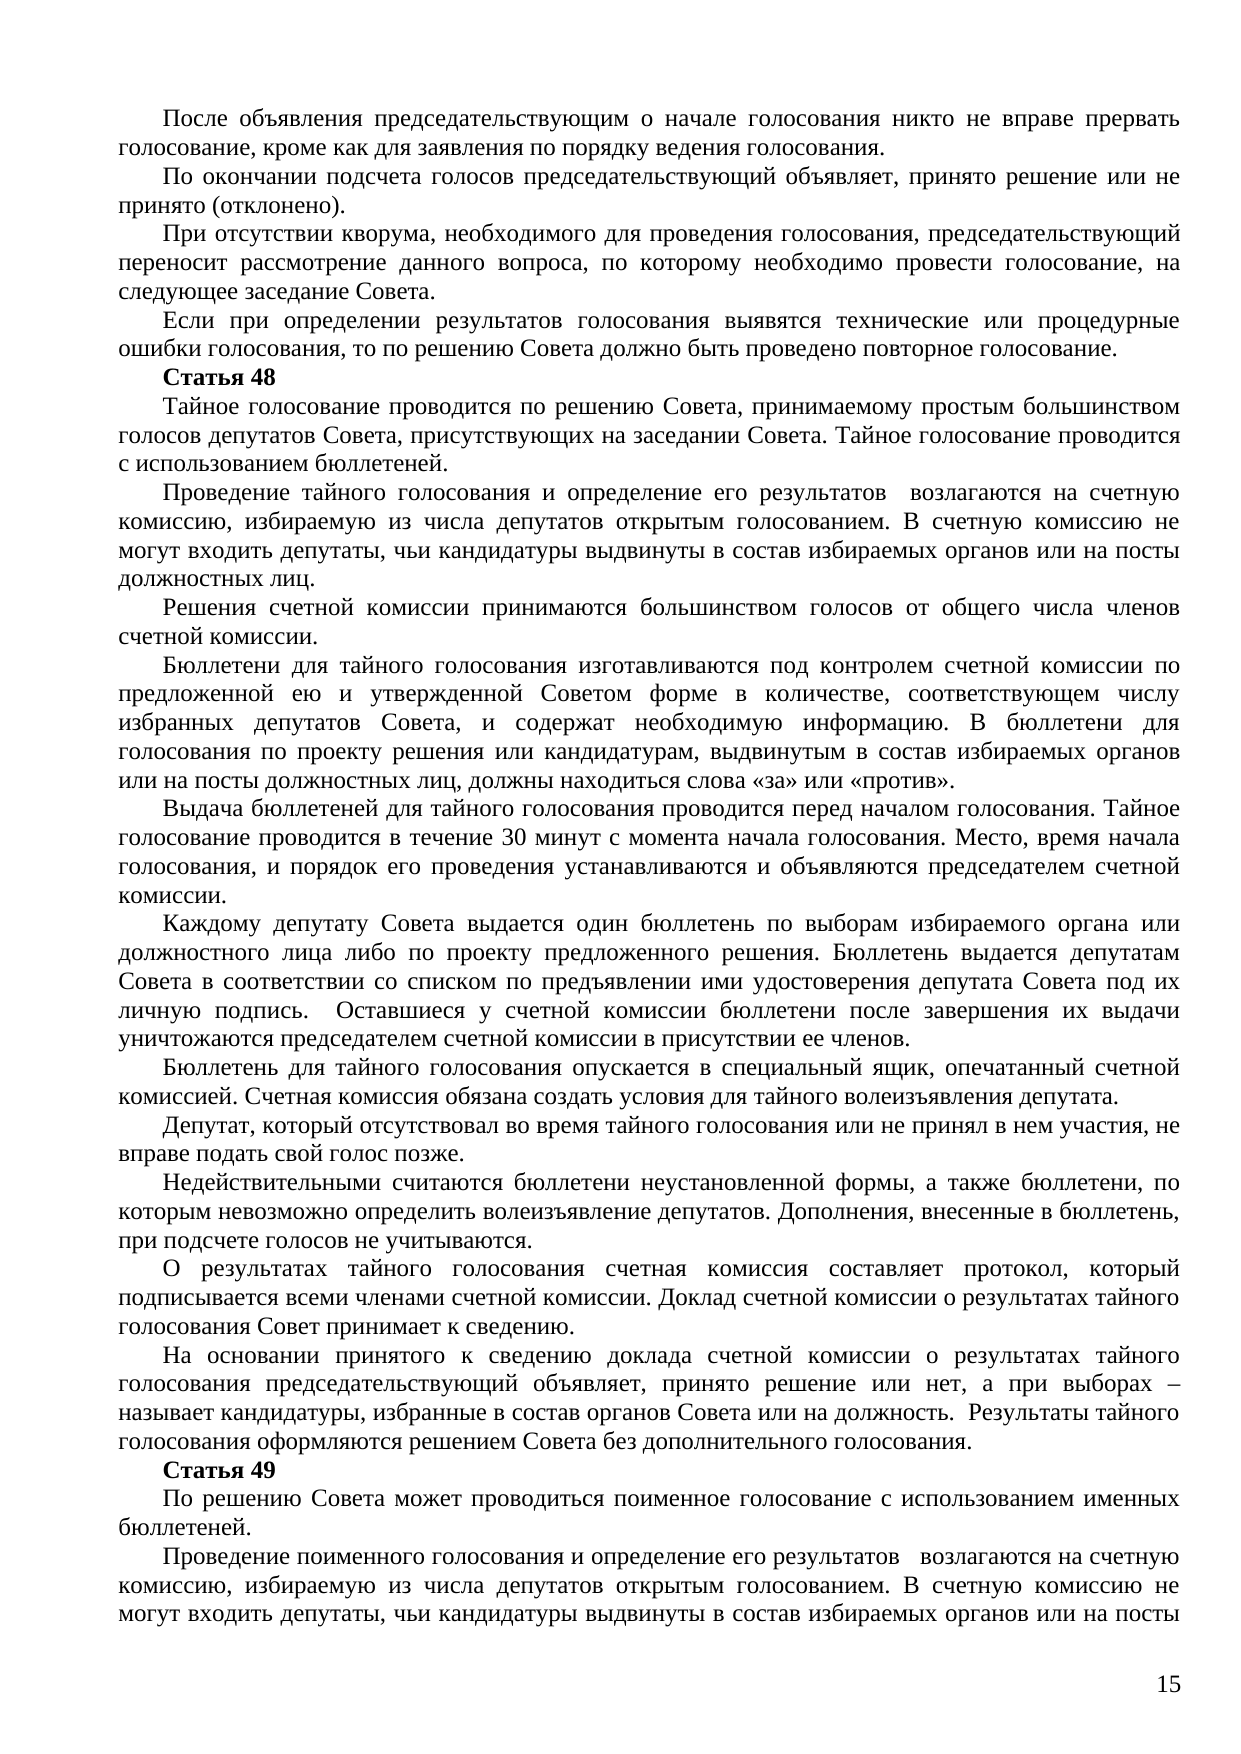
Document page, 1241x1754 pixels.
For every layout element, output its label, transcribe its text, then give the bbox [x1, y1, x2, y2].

text Решения счетной комиссии принимаются большинством голосов от общего числа членов счетной комиссии. [118, 592, 1181, 650]
text Статья 49 [118, 1455, 1181, 1483]
text Если при определении результатов голосования выявятся технические или процедурные ошибки голосования, то по решению Совета должно быть проведено повторное голосование. [118, 305, 1181, 362]
text Выдача бюллетеней для тайного голосования проводится перед началом голосования. Тайное голосование проводится в течение 30 минут с момента начала голосования. Место, время начала голосования, и порядок его проведения устанавливаются и объявляются председателем счетной комиссии. [118, 793, 1181, 908]
text Бюллетень для тайного голосования опускается в специальный ящик, опечатанный счетной комиссией. Счетная комиссия обязана создать условия для тайного волеизъявления депутата. [118, 1052, 1181, 1110]
text При отсутствии кворума, необходимого для проведения голосования, председательствующий переносит рассмотрение данного вопроса, по которому необходимо провести голосование, на следующее заседание Совета. [118, 218, 1181, 305]
text Тайное голосование проводится по решению Совета, принимаемому простым большинством голосов депутатов Совета, присутствующих на заседании Совета. Тайное голосование проводится с использованием бюллетеней. [118, 391, 1181, 477]
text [118, 1541, 1181, 1627]
text Проведение тайного голосования и определение его результатов возлагаются на счетную комиссию, избираемую из числа депутатов открытым голосованием. В счетную комиссию не могут входить депутаты, чьи кандидатуры выдвинуты в состав избираемых органов или на посты должностных лиц. [118, 477, 1181, 592]
text Недействительными считаются бюллетени неустановленной формы, а также бюллетени, по которым невозможно определить волеизъявление депутатов. Дополнения, внесенные в бюллетень, при подсчете голосов не учитываются. [118, 1167, 1181, 1253]
text Бюллетени для тайного голосования изготавливаются под контролем счетной комиссии по предложенной ею и утвержденной Советом форме в количестве, соответствующем числу избранных депутатов Совета, и содержат необходимую информацию. В бюллетени для голосования по проекту решения или кандидатурам, выдвинутым в состав избираемых органов или на посты должностных лиц, должны находиться слова «за» или «против». [118, 650, 1181, 793]
text После объявления председательствующим о начале голосования никто не вправе прервать голосование, кроме как для заявления по порядку ведения голосования. [118, 103, 1181, 161]
text О результатах тайного голосования счетная комиссия составляет протокол, который подписывается всеми членами счетной комиссии. Доклад счетной комиссии о результатах тайного голосования Совет принимает к сведению. [118, 1253, 1181, 1340]
text Депутат, который отсутствовал во время тайного голосования или не принял в нем участия, не вправе подать свой голос позже. [118, 1110, 1181, 1167]
text По окончании подсчета голосов председательствующий объявляет, принято решение или не принято (отклонено). [118, 161, 1181, 218]
text На основании принятого к сведению доклада счетной комиссии о результатах тайного голосования председательствующий объявляет, принято решение или нет, а при выборах – называет кандидатуры, избранные в состав органов Совета или на должность. Результаты тайного голосования оформляются решением Совета без дополнительного голосования. [118, 1340, 1181, 1455]
text По решению Совета может проводиться поименное голосование с использованием именных бюллетеней. [118, 1483, 1181, 1541]
text Каждому депутату Совета выдается один бюллетень по выборам избираемого органа или должностного лица либо по проекту предложенного решения. Бюллетень выдается депутатам Совета в соответствии со списком по предъявлении ими удостоверения депутата Совета под их личную подпись. Оставшиеся у счетной комиссии бюллетени после завершения их выдачи уничтожаются председателем счетной комиссии в присутствии ее членов. [118, 908, 1181, 1052]
text Статья 48 [118, 362, 1181, 391]
